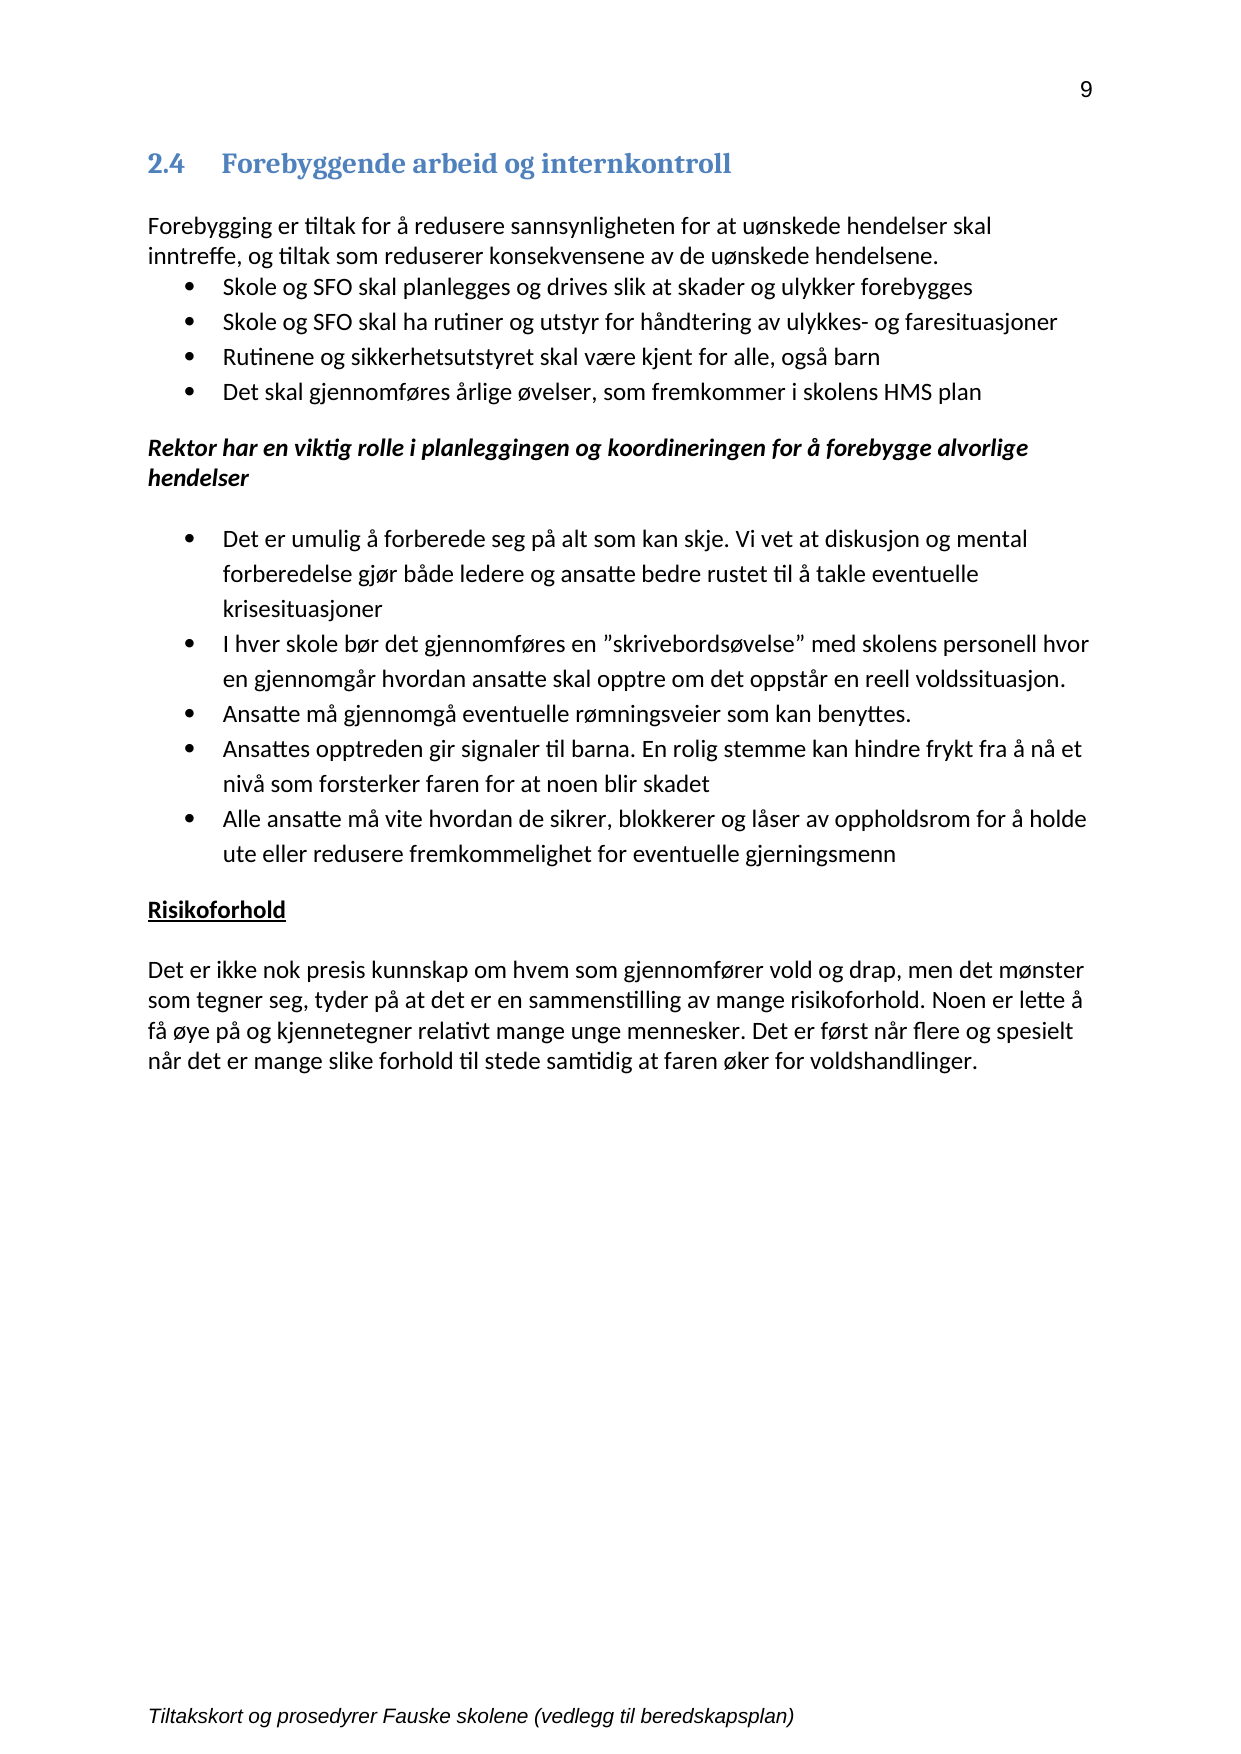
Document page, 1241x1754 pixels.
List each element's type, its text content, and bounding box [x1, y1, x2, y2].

list Rutinene og sikkerhetsutstyret skal være kjent for alle, også barn [185, 341, 1093, 371]
text Forebygging er tiltak for å redusere sannsynligheten for at uønskede hendelser skal inntreffe, og tiltak som reduserer konsekvensene av de uønskede hendelsene. [148, 210, 1093, 271]
list Alle ansatte må vite hvordan de sikrer, blokkerer og låser av oppholdsrom for å holde ute eller redusere fremkommelighet for eventuelle gjerningsmenn [185, 803, 1093, 869]
list Det er umulig å forberede seg på alt som kan skje. Vi vet at diskusjon og mental forberedelse gjør både ledere og ansatte bedre rustet til å takle eventuelle krisesituasjoner [185, 523, 1093, 624]
list Det skal gjennomføres årlige øvelser, som fremkommer i skolens HMS plan [185, 376, 1093, 406]
list Skole og SFO skal ha rutiner og utstyr for håndtering av ulykkes- og faresituasjoner [185, 306, 1093, 336]
list I hver skole bør det gjennomføres en ”skrivebordsøvelse” med skolens personell hvor en gjennomgår hvordan ansatte skal opptre om det oppstår en reell voldssituasjon. [185, 628, 1093, 694]
text Det er ikke nok presis kunnskap om hvem som gjennomfører vold og drap, men det mønster som tegner seg, tyder på at det er en sammenstilling av mange risikoforhold. Noen er lette å få øye på og kjennetegner relativt mange unge mennesker. Det er først når flere og spesielt når det er mange slike forhold til stede samtidig at faren øker for voldshandlinger. [148, 954, 1093, 1076]
list Ansatte må gjennomgå eventuelle rømningsveier som kan benyttes. [185, 698, 1093, 729]
list Ansattes opptreden gir signaler til barna. En rolig stemme kan hindre frykt fra å nå et nivå som forsterker faren for at noen blir skadet [185, 733, 1093, 799]
text Risikoforhold [148, 894, 1093, 925]
subtitle 2.4 Forebyggende arbeid og internkontroll [148, 148, 1093, 181]
list Skole og SFO skal planlegges og drives slik at skader og ulykker forebygges [185, 271, 1093, 301]
text Rektor har en viktig rolle i planleggingen og koordineringen for å forebygge alvorlige hendelser [148, 432, 1093, 493]
